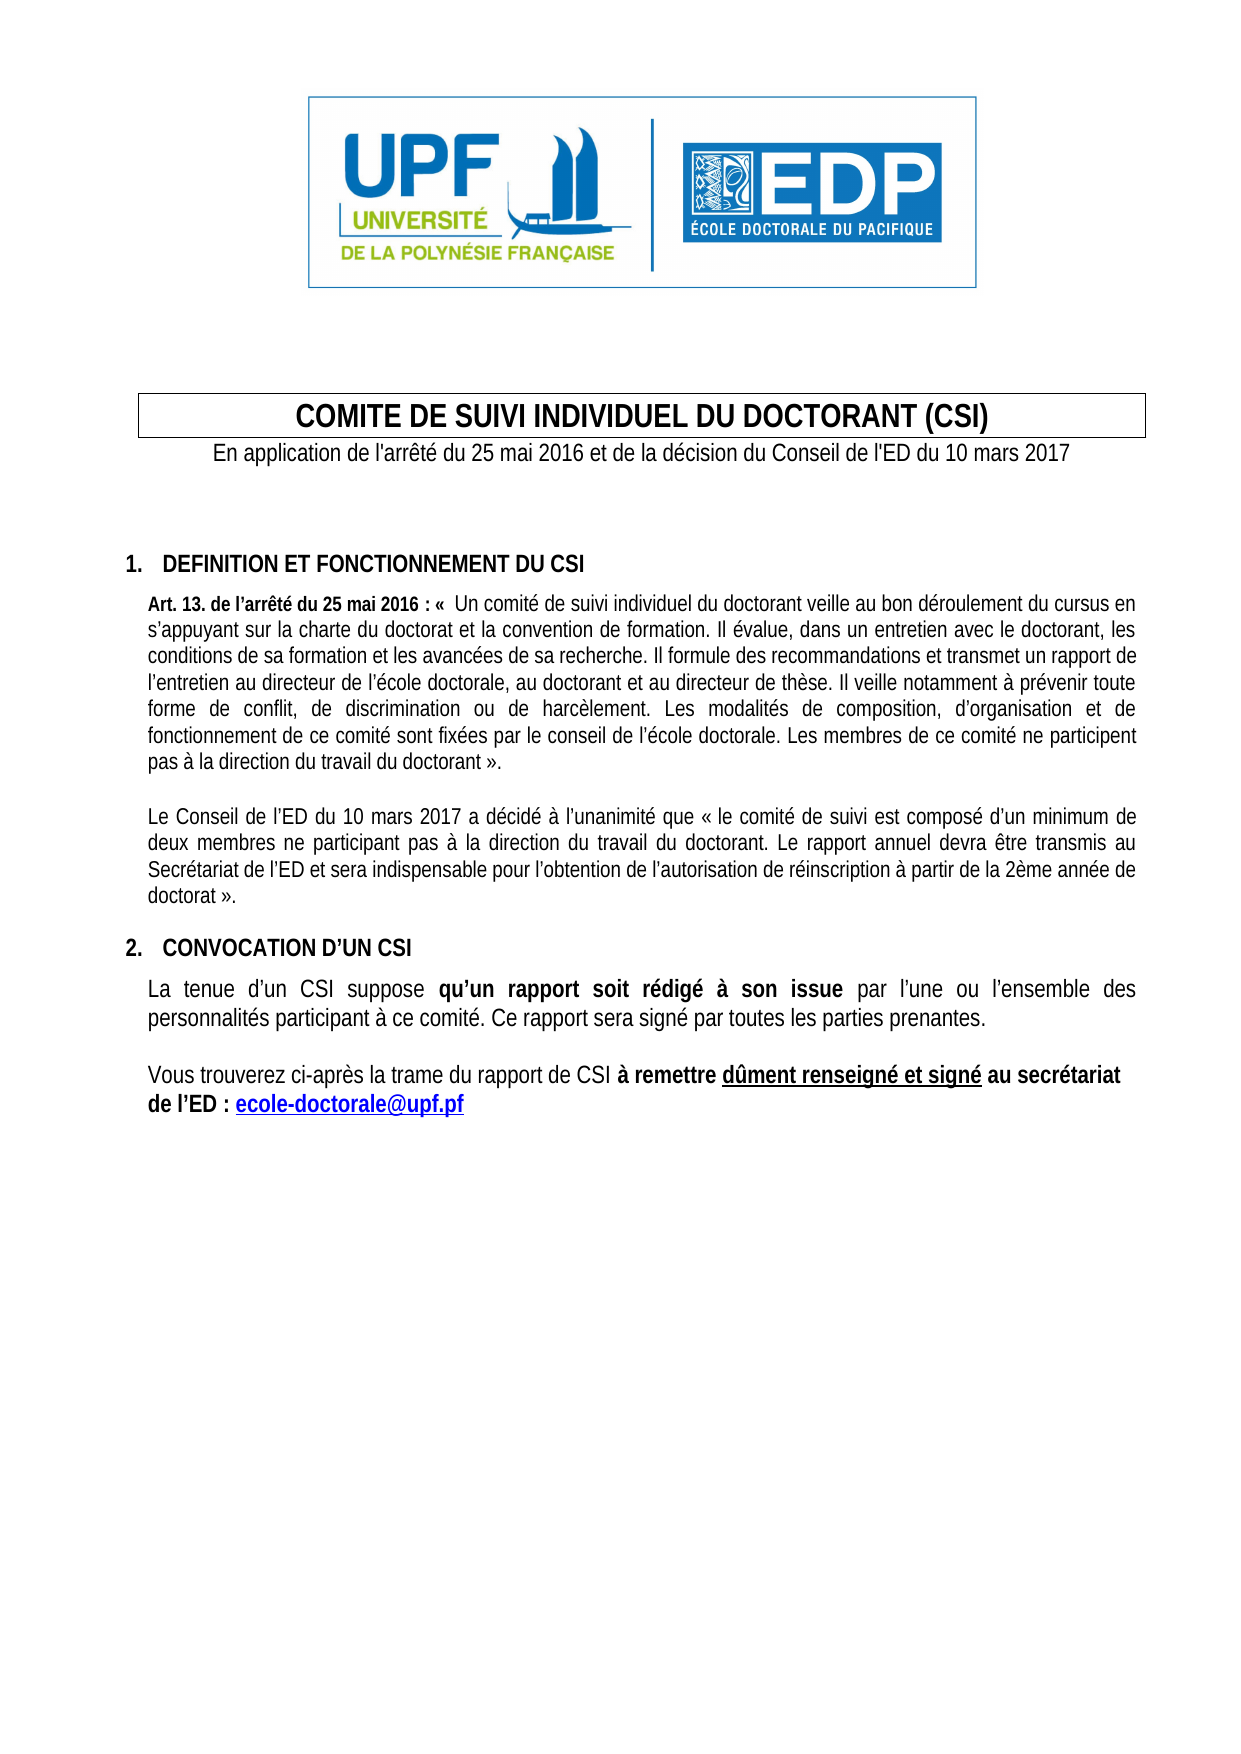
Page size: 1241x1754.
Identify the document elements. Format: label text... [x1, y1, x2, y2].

text COMITE DE SUIVI INDIVIDUEL DU DOCTORANT (CSI) [139, 394, 1145, 437]
text En application de l'arrêté du 25 mai 2016 et de la décision du Conseil de l'ED du 10 mars 2017 [148, 438, 1137, 466]
text La tenue d’un CSI suppose qu’un rapport soit rédigé à son issue par l’une ou l’ensemble des personnalités participant à ce comité. Ce rapport sera signé par toutes les parties prenantes. [148, 974, 1137, 1032]
text Le Conseil de l’ED du 10 mars 2017 a décidé à l’unanimité que « le comité de suivi est composé d’un minimum de deux membres ne participant pas à la direction du travail du doctorant. Le rapport annuel devra être transmis au Secrétariat de l’ED et sera indispensable pour l’obtention de l’autorisation de réinscription à partir de la 2ème année de doctorat ». [148, 803, 1137, 908]
text Art. 13. de l’arrêté du 25 mai 2016 : « Un comité de suivi individuel du doctorant veille au bon déroulement du cursus en s’appuyant sur la charte du doctorat et la convention de formation. Il évalue, dans un entretien avec le doctorant, les conditions de sa formation et les avancées de sa recherche. Il formule des recommandations et transmet un rapport de l’entretien au directeur de l’école doctorale, au doctorant et au directeur de thèse. Il veille notamment à prévenir toute forme de conﬂit, de discrimination ou de harcèlement. Les modalités de composition, d’organisation et de fonctionnement de ce comité sont fixées par le conseil de l’école doctorale. Les membres de ce comité ne participent pas à la direction du travail du doctorant ». [148, 590, 1137, 774]
subtitle CONVOCATION D’UN CSI [125, 933, 1137, 962]
text Vous trouverez ci-après la trame du rapport de CSI à remettre dûment renseigné et signé au secrétariat de l’ED : ecole-doctorale@upf.pf [148, 1060, 1137, 1118]
subtitle DEFINITION ET FONCTIONNEMENT DU CSI [125, 549, 1137, 577]
picture [301, 88, 984, 296]
